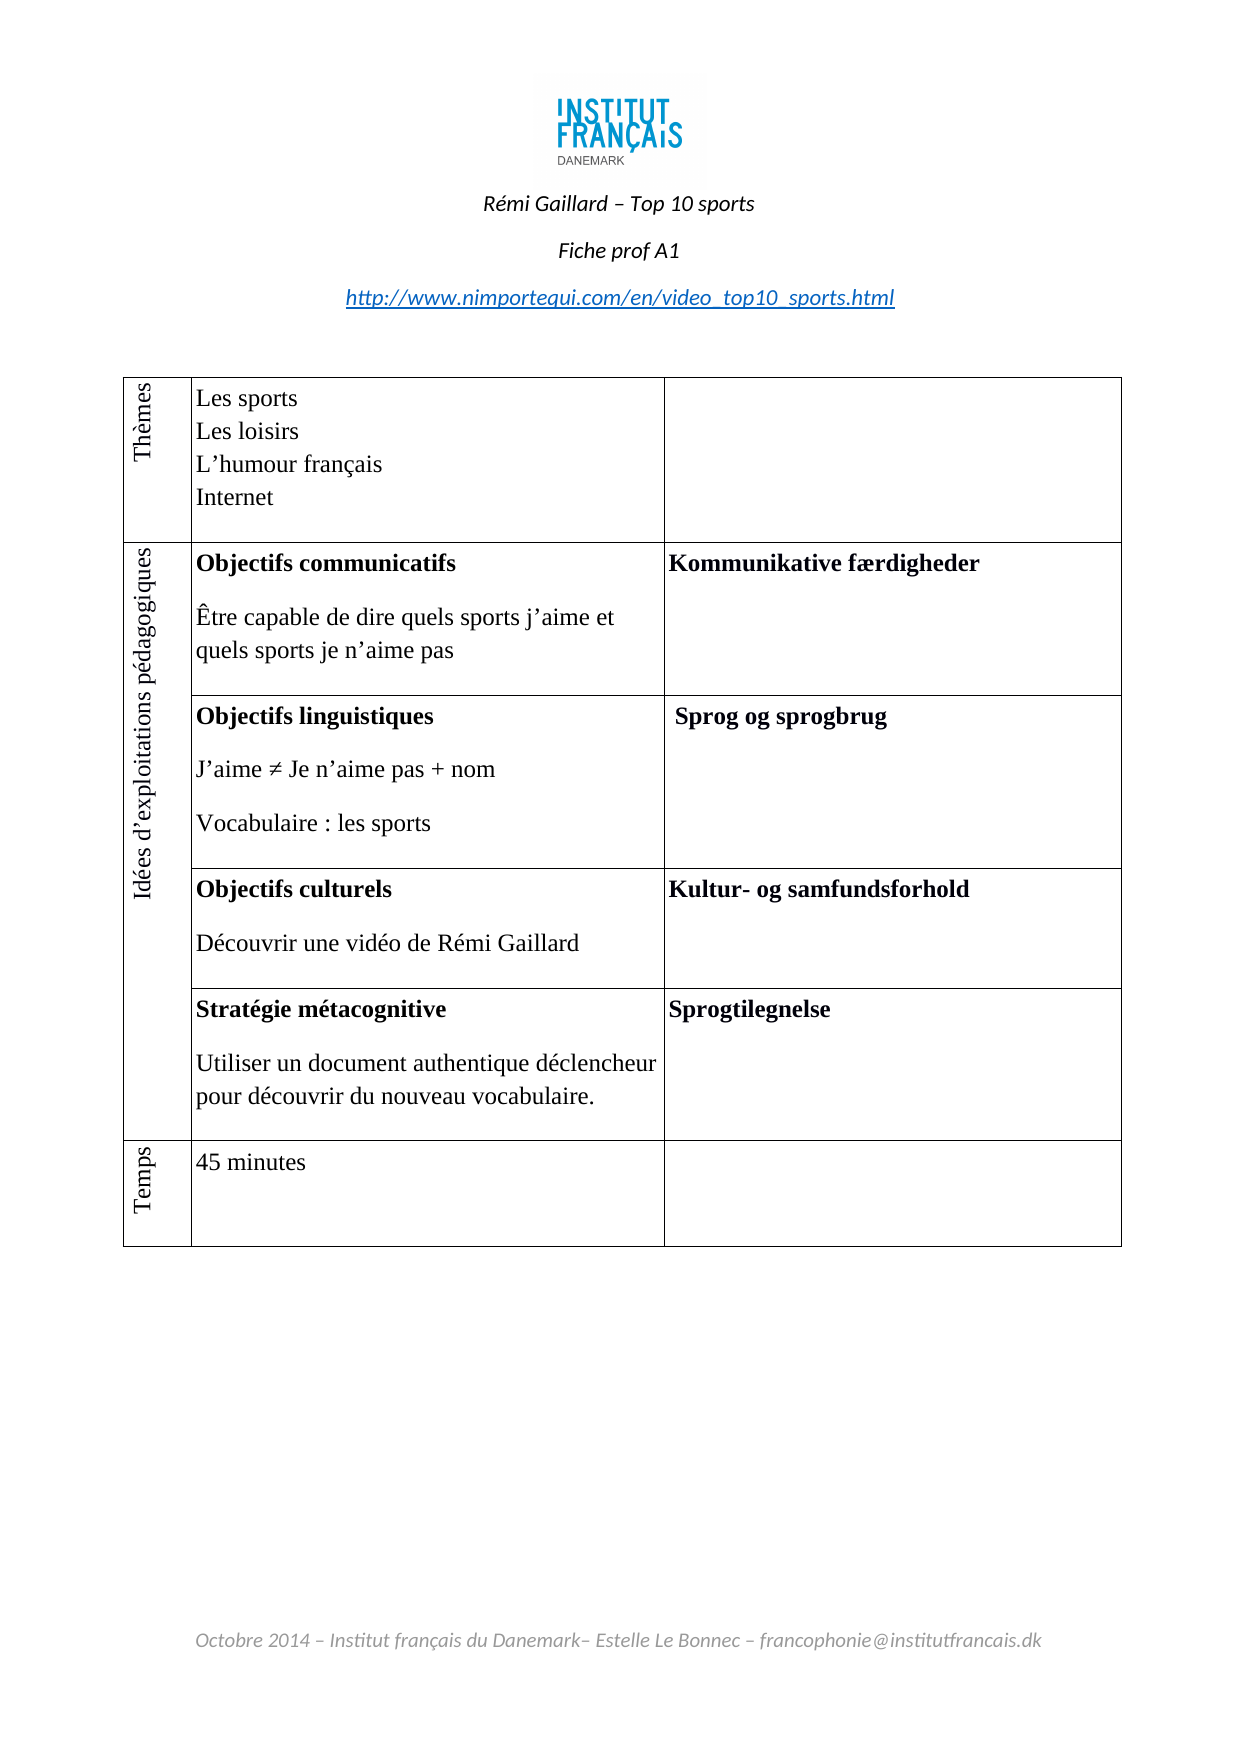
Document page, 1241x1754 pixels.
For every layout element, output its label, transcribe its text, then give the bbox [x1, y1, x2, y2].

text Rémi Gaillard – Top 10 sports [118, 189, 1122, 217]
table_header Les sports Les loisirs L’humour français Internet [192, 378, 664, 542]
table_cell 45 minutes [192, 1141, 664, 1246]
table_cell Temps [124, 1141, 191, 1246]
text http://www.nimportequi.com/en/video_top10_sports.html [118, 283, 1122, 311]
table_cell Objectifs linguistiques J’aime ≠ Je n’aime pas + nom Vocabulaire : les sports [192, 696, 664, 868]
table_cell Objectifs culturels Découvrir une vidéo de Rémi Gaillard [192, 869, 664, 988]
table_cell Objectifs communicatifs Être capable de dire quels sports j’aime et quels sports je n’aime pas [192, 543, 664, 694]
table_cell Stratégie métacognitive Utiliser un document authentique déclencheur pour découvrir du nouveau vocabulaire. [192, 989, 664, 1140]
table_cell Kultur- og samfundsforhold [665, 869, 1121, 988]
table_header Thèmes [124, 378, 191, 542]
table_cell Sprog og sprogbrug [665, 696, 1121, 868]
table_cell Idées d’exploitations pédagogiques [124, 543, 191, 1140]
picture [533, 73, 707, 190]
text Fiche prof A1 [118, 236, 1122, 264]
table_cell [665, 1141, 1121, 1246]
table_cell Sprogtilegnelse [665, 989, 1121, 1140]
table_cell Kommunikative færdigheder [665, 543, 1121, 694]
table_header [665, 378, 1121, 542]
